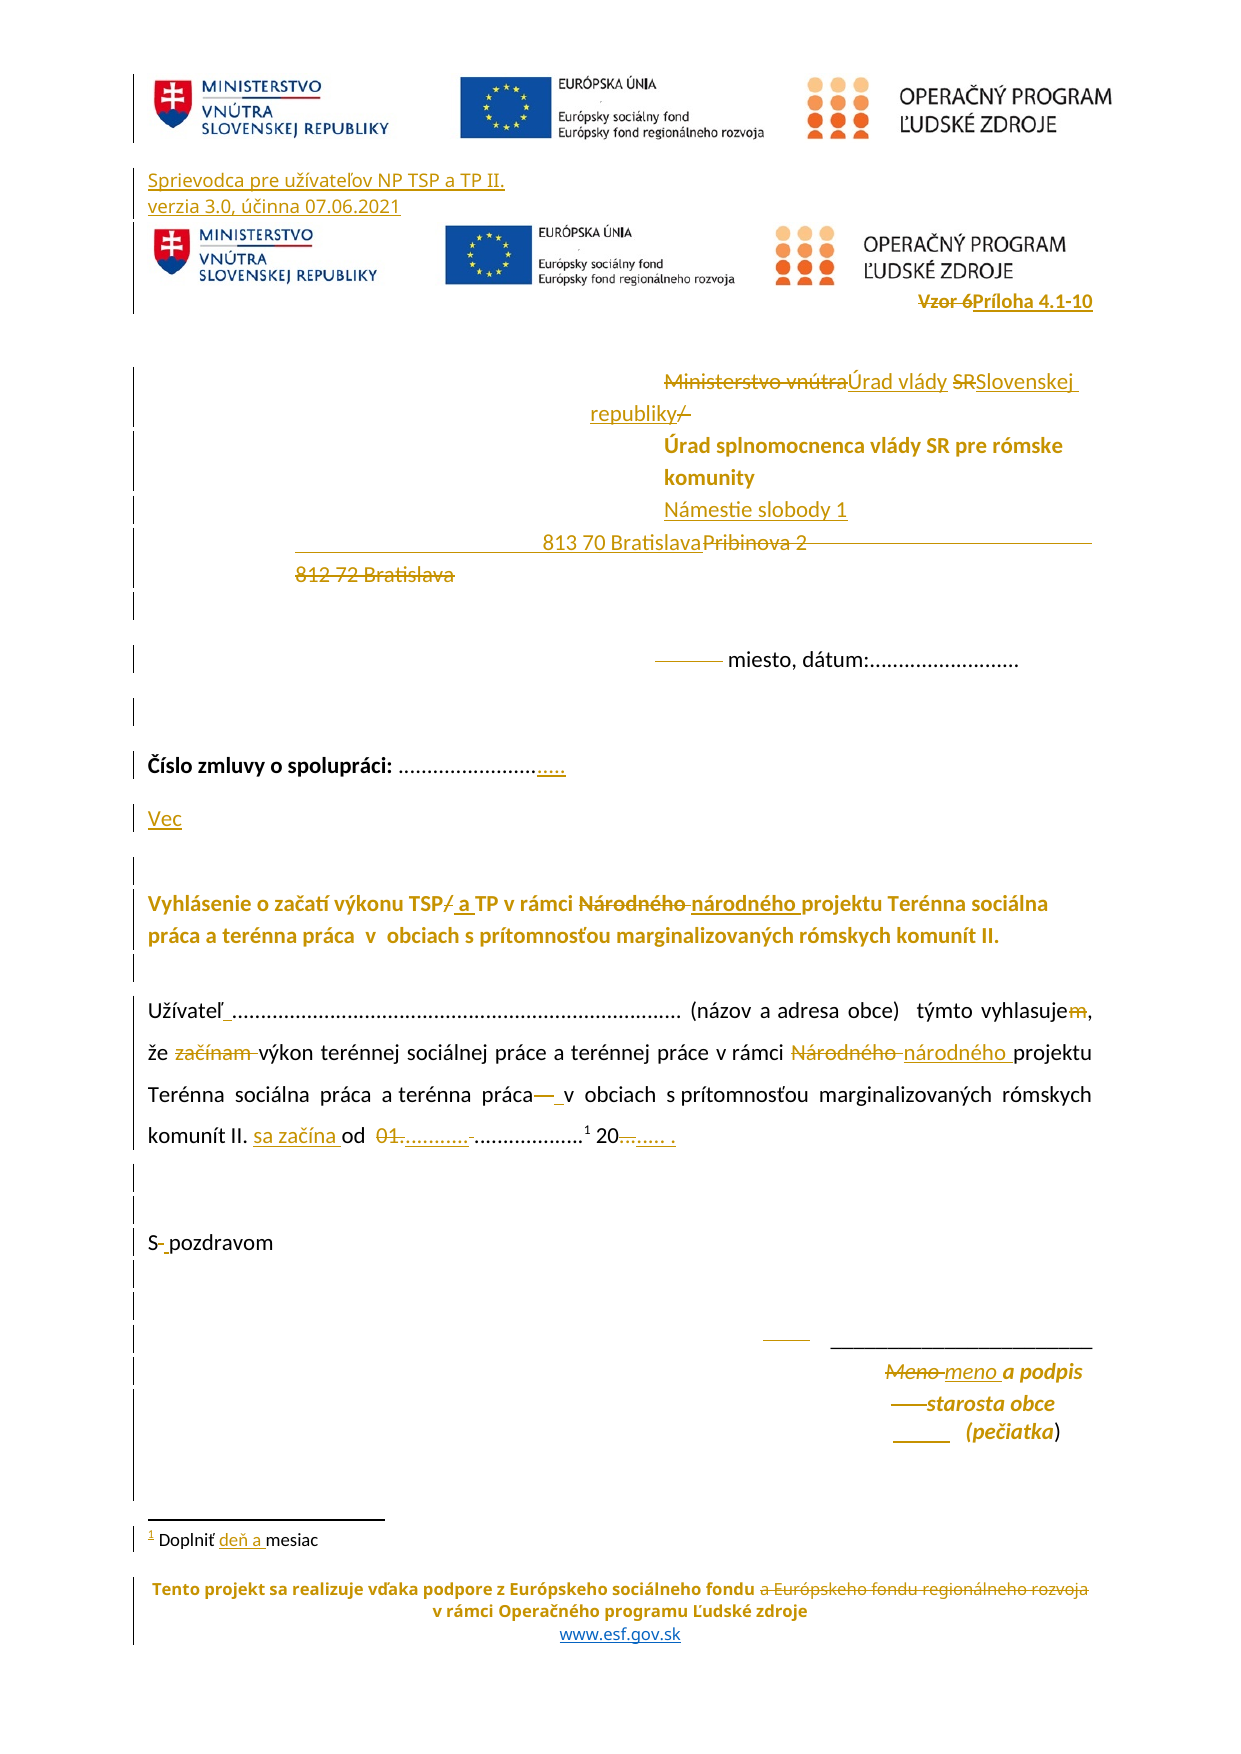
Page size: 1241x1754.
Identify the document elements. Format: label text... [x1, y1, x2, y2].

picture [147, 222, 1084, 289]
text starosta obce [353, 1389, 1093, 1417]
picture [147, 73, 1131, 143]
text Spozdravom [148, 1228, 1093, 1256]
text a podpis [811, 1357, 1093, 1385]
text Úrad splnomocnenca vlády SR pre rómske komunity [664, 431, 1093, 491]
text miesto, dátum:.......................... [148, 645, 1093, 673]
text Užívateľ.............................................................................. (názov a adresa obce) týmto vyhlasuje, že výkon terénnej sociálnej práce a terénnej práce v rámci projektu Terénna sociálna práca a terénna prácav obciach s prítomnosťou marginalizovaných rómskych komunít II. od ................... 20 [148, 996, 1093, 1150]
text _______________________ [590, 1324, 1093, 1353]
text (pečiatka) [178, 1417, 1093, 1445]
text Číslo zmluvy o spolupráci: ........................ [148, 751, 1093, 779]
text Vyhlásenie o začatí výkonu TSPTP v rámci projektu Terénna sociálna práca a terénna práca v obciach s prítomnosťou marginalizovaných rómskych komunít II. [148, 889, 1093, 949]
